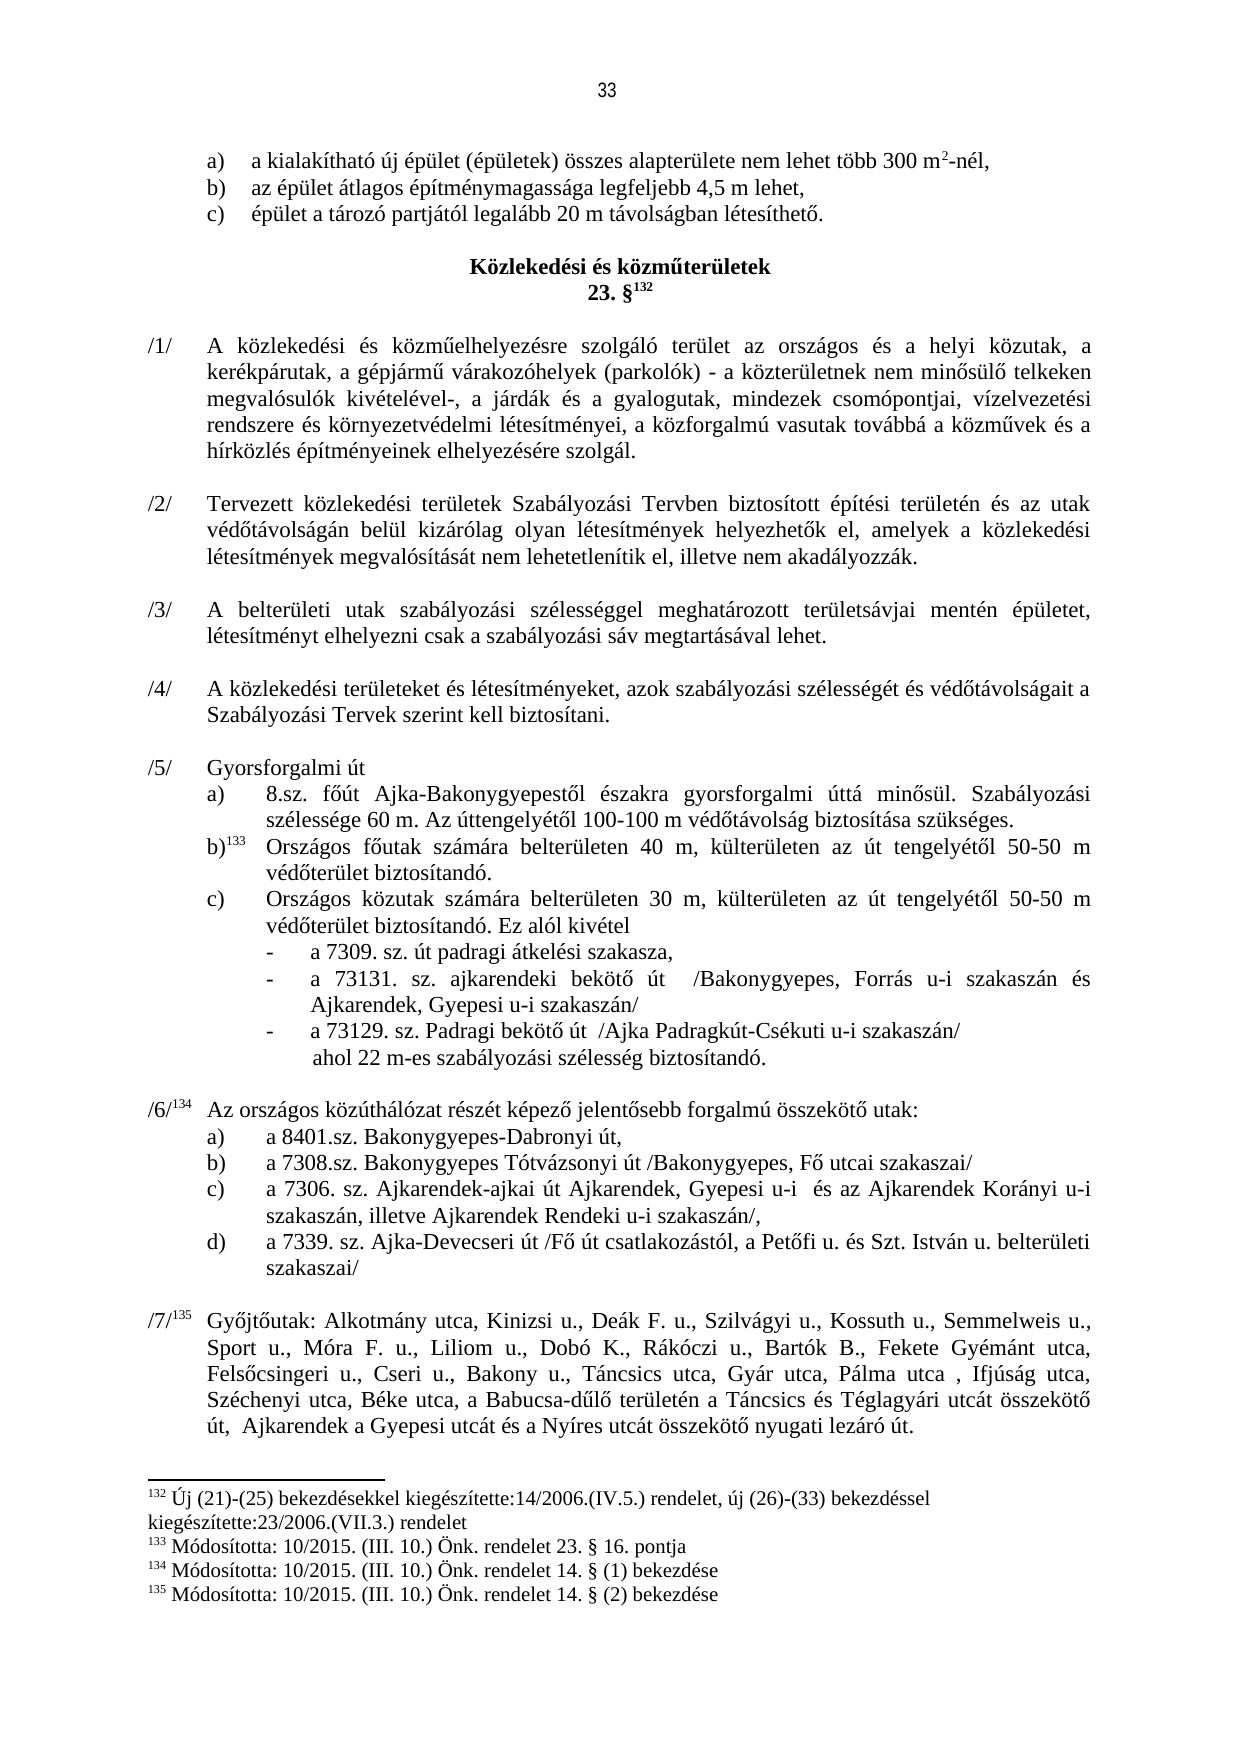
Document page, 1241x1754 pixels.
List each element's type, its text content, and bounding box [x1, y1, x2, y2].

text a) 8.sz. főút Ajka-Bakonygyepestől északra gyorsforgalmi úttá minősül. Szabályozási szélessége . Az úttengelyétől 100- védőtávolság biztosítása szükséges. [207, 780, 1092, 833]
list a 8401.sz. Bakonygyepes-Dabronyi út, [207, 1123, 1093, 1149]
text /6/ Az országos közúthálózat részét képező jelentősebb forgalmú összekötő utak: [148, 1096, 1092, 1123]
text /4/ A közlekedési területeket és létesítményeket, azok szabályozási szélességét és védőtávolságait a Szabályozási Tervek szerint kell biztosítani. [148, 675, 1092, 727]
list a 73131. sz. ajkarendeki bekötő út /Bakonygyepes, Forrás u-i szakaszán és Ajkarendek, Gyepesi u-i szakaszán/ [266, 964, 1092, 1017]
text 23. § [148, 279, 1093, 306]
text /3/ A belterületi utak szabályozási szélességgel meghatározott területsávjai mentén épületet, létesítményt elhelyezni csak a szabályozási sáv megtartásával lehet. [148, 596, 1092, 648]
list a 7306. sz. Ajkarendek-ajkai út Ajkarendek, Gyepesi u-i és az Ajkarendek Korányi u-i szakaszán, illetve Ajkarendek Rendeki u-i szakaszán/, [207, 1175, 1093, 1228]
text c) épület a tározó partjától legalább távolságban létesíthető. [207, 200, 1093, 227]
text a) a kialakítható új épület (épületek) összes alapterülete nem lehet több 300 m2-nél, [207, 148, 1093, 174]
subtitle Közlekedési és közműterületek [148, 253, 1093, 279]
text /7/ Győjtőutak: Alkotmány utca, Kinizsi u., Deák F. u., Szilvágyi u., Kossuth u., Semmelweis u., Sport u., Móra F. u., Liliom u., Dobó K., Rákóczi u., Bartók B., Fekete Gyémánt utca, Felsőcsingeri u., Cseri u., Bakony u., Táncsics utca, Gyár utca, Pálma utca , Ifjúság utca, Széchenyi utca, Béke utca, a Babucsa-dűlő területén a Táncsics és Téglagyári utcát összekötő út, Ajkarendek a Gyepesi utcát és a Nyíres utcát összekötő nyugati lezáró út. [148, 1307, 1093, 1439]
text ahol 22 m-es szabályozási szélesség biztosítandó. [295, 1044, 1092, 1070]
list a 7309. sz. út padragi átkelési szakasza, [266, 938, 1092, 964]
text /2/ Tervezett közlekedési területek Szabályozási Tervben biztosított építési területén és az utak védőtávolságán belül kizárólag olyan létesítmények helyezhetők el, amelyek a közlekedési létesítmények megvalósítását nem lehetetlenítik el, illetve nem akadályozzák. [148, 490, 1092, 569]
list a 73129. sz. Padragi bekötő út /Ajka Padragkút-Csékuti u-i szakaszán/ [266, 1017, 1092, 1044]
text c) Országos közutak számára belterületen , külterületen az út tengelyétől 50- védőterület biztosítandó. Ez alól kivétel [207, 886, 1092, 938]
text b) az épület átlagos építménymagassága legfeljebb lehet, [207, 174, 1093, 200]
text /5/ Gyorsforgalmi út [148, 754, 1092, 780]
text b) Országos főutak számára belterületen , külterületen az út tengelyétől 50- védőterület biztosítandó. [207, 833, 1092, 886]
list a 7308.sz. Bakonygyepes Tótvázsonyi út /Bakonygyepes, Fő utcai szakaszai/ [207, 1149, 1093, 1175]
list a 7339. sz. Ajka-Devecseri út /Fő út csatlakozástól, a Petőfi u. és Szt. István u. belterületi szakaszai/ [207, 1228, 1093, 1281]
text /1/ A közlekedési és közműelhelyezésre szolgáló terület az országos és a helyi közutak, a kerékpárutak, a gépjármű várakozóhelyek (parkolók) - a közterületnek nem minősülő telkeken megvalósulók kivételével-, a járdák és a gyalogutak, mindezek csomópontjai, vízelvezetési rendszere és környezetvédelmi létesítményei, a közforgalmú vasutak továbbá a közművek és a hírközlés építményeinek elhelyezésére szolgál. [148, 332, 1093, 464]
